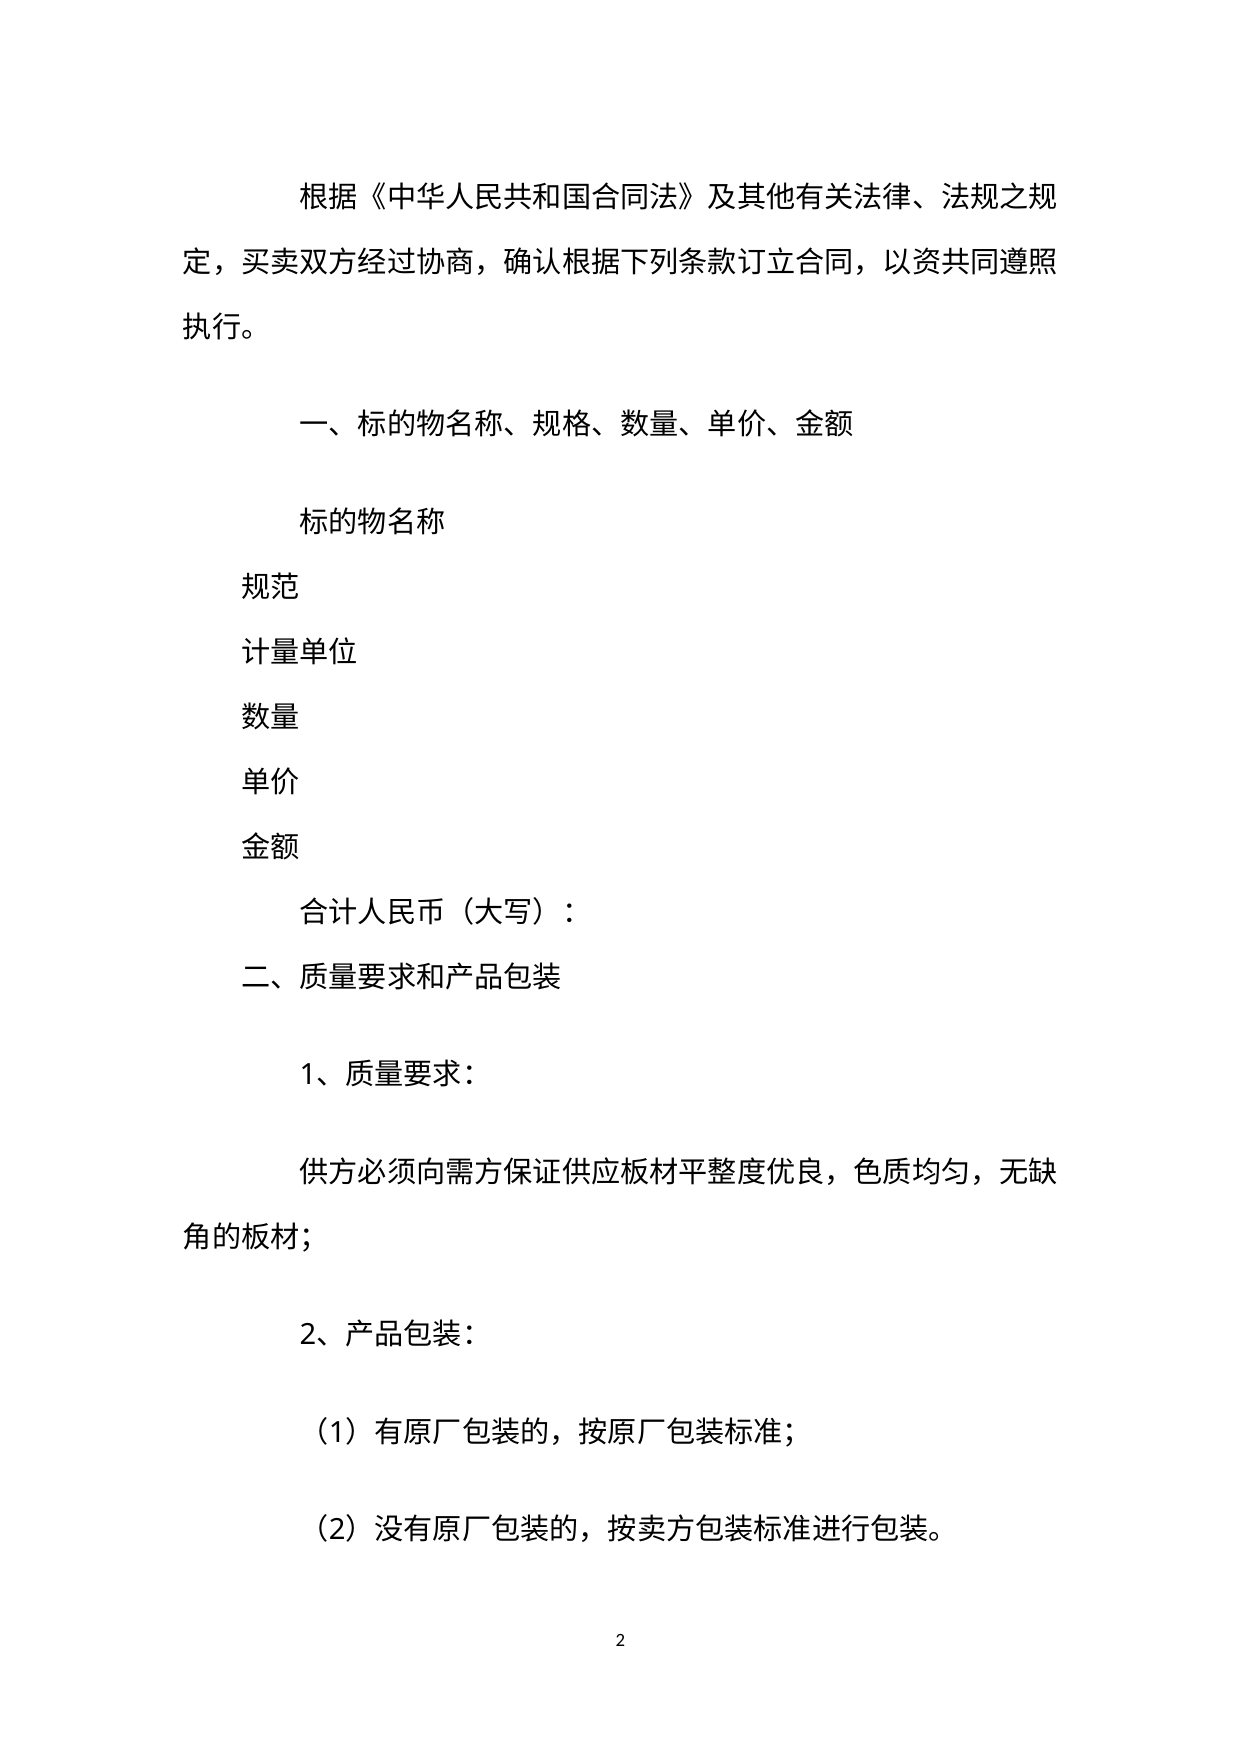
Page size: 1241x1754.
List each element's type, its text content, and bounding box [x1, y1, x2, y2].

text （1）有原厂包装的，按原厂包装标准； [183, 1397, 1058, 1462]
text 标的物名称 规范 计量单位 数量 单价 金额 合计人民币（大写）： 二、质量要求和产品包装 [183, 487, 1058, 1007]
text 一、标的物名称、规格、数量、单价、金额 [183, 389, 1058, 454]
text 根据《中华人民共和国合同法》及其他有关法律、法规之规定，买卖双方经过协商，确认根据下列条款订立合同，以资共同遵照执行。 [183, 162, 1058, 357]
text （2）没有原厂包装的，按卖方包装标准进行包装。 [183, 1494, 1058, 1559]
text 2、产品包装： [183, 1299, 1058, 1364]
text 1、质量要求： [183, 1039, 1058, 1104]
text 供方必须向需方保证供应板材平整度优良，色质均匀，无缺角的板材； [183, 1137, 1058, 1267]
